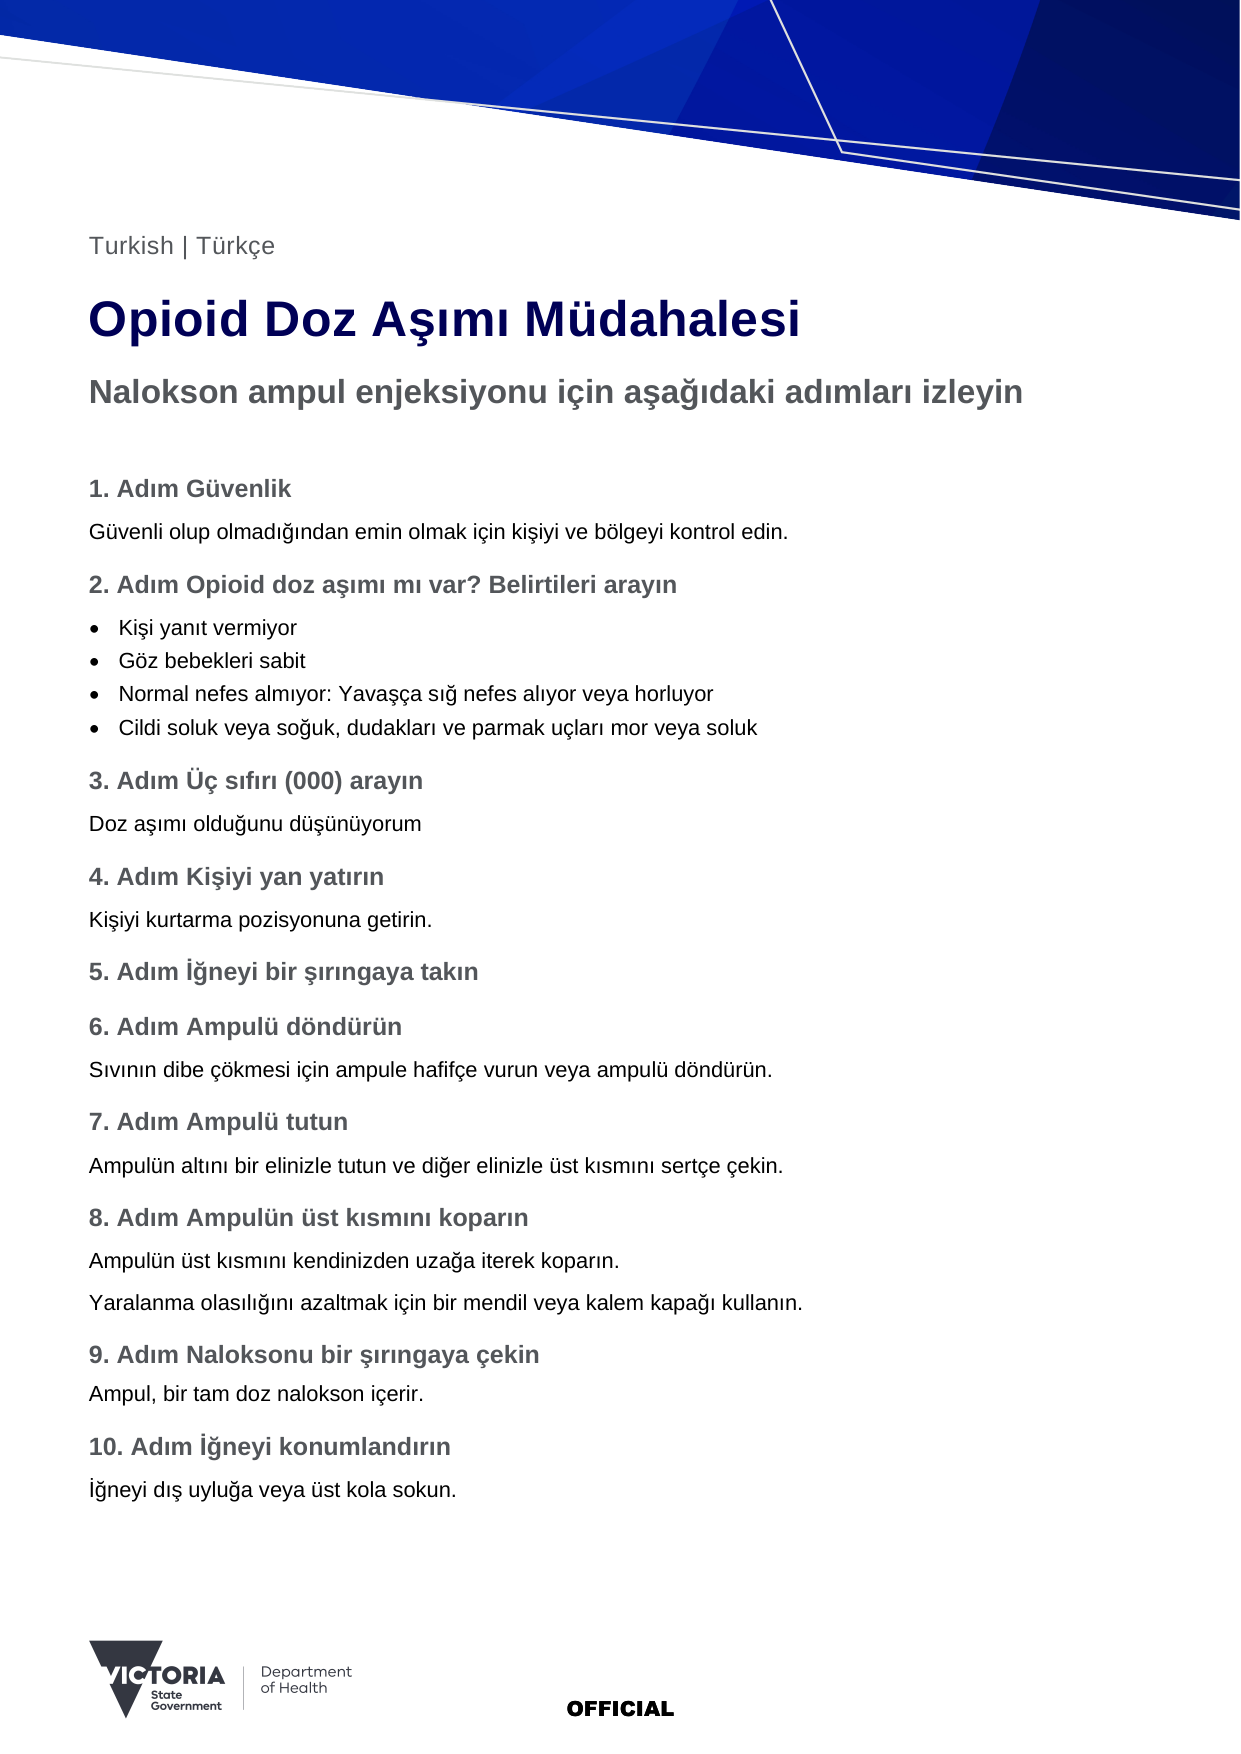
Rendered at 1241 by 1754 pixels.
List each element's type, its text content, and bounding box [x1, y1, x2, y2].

subtitle 5. Adım İğneyi bir şırıngaya takın [89, 957, 1152, 986]
text Yaralanma olasılığını azaltmak için bir mendil veya kalem kapağı kullanın. [89, 1286, 1152, 1315]
text Cildi soluk veya soğuk, dudakları ve parmak uçları mor veya soluk [89, 711, 1152, 740]
text Ampulün üst kısmını kendinizden uzağa iterek koparın. [89, 1244, 1152, 1273]
text Güvenli olup olmadığından emin olmak için kişiyi ve bölgeyi kontrol edin. [89, 515, 1152, 544]
subtitle 6. Adım Ampulü döndürün [89, 1011, 1152, 1040]
picture [0, 1595, 1241, 1754]
text Ampulün altını bir elinizle tutun ve diğer elinizle üst kısmını sertçe çekin. [89, 1149, 1152, 1178]
subtitle 9. Adım Naloksonu bir şırıngaya çekin [89, 1340, 1152, 1369]
text Normal nefes almıyor: Yavaşça sığ nefes alıyor veya horluyor [89, 678, 1152, 707]
picture [0, 0, 1240, 224]
text Kişiyi kurtarma pozisyonuna getirin. [89, 903, 1152, 932]
subtitle 10. Adım İğneyi konumlandırın [89, 1431, 1152, 1461]
text İğneyi dış uyluğa veya üst kola sokun. [89, 1473, 1152, 1502]
subtitle 4. Adım Kişiyi yan yatırın [89, 861, 1152, 890]
subtitle 7. Adım Ampulü tutun [89, 1107, 1152, 1136]
text Ampul, bir tam doz nalokson içerir. [89, 1381, 1152, 1406]
subtitle 8. Adım Ampulün üst kısmını koparın [89, 1203, 1152, 1232]
subtitle 1. Adım Güvenlik [89, 474, 1152, 503]
text Sıvının dibe çökmesi için ampule hafifçe vurun veya ampulü döndürün. [89, 1053, 1152, 1082]
text Göz bebekleri sabit [89, 644, 1152, 674]
subtitle 2. Adım Opioid doz aşımı mı var? Belirtileri arayın [89, 569, 1152, 599]
table_header Turkish | Türkçe Opioid Doz Aşımı Müdahalesi Nalokson ampul enjeksiyonu için aşağıdaki adımları izleyin [89, 71, 1167, 419]
text Doz aşımı olduğunu düşünüyorum [89, 807, 1152, 836]
text Kişi yanıt vermiyor [89, 611, 1152, 640]
subtitle 3. Adım Üç sıfırı (000) arayın [89, 765, 1152, 794]
